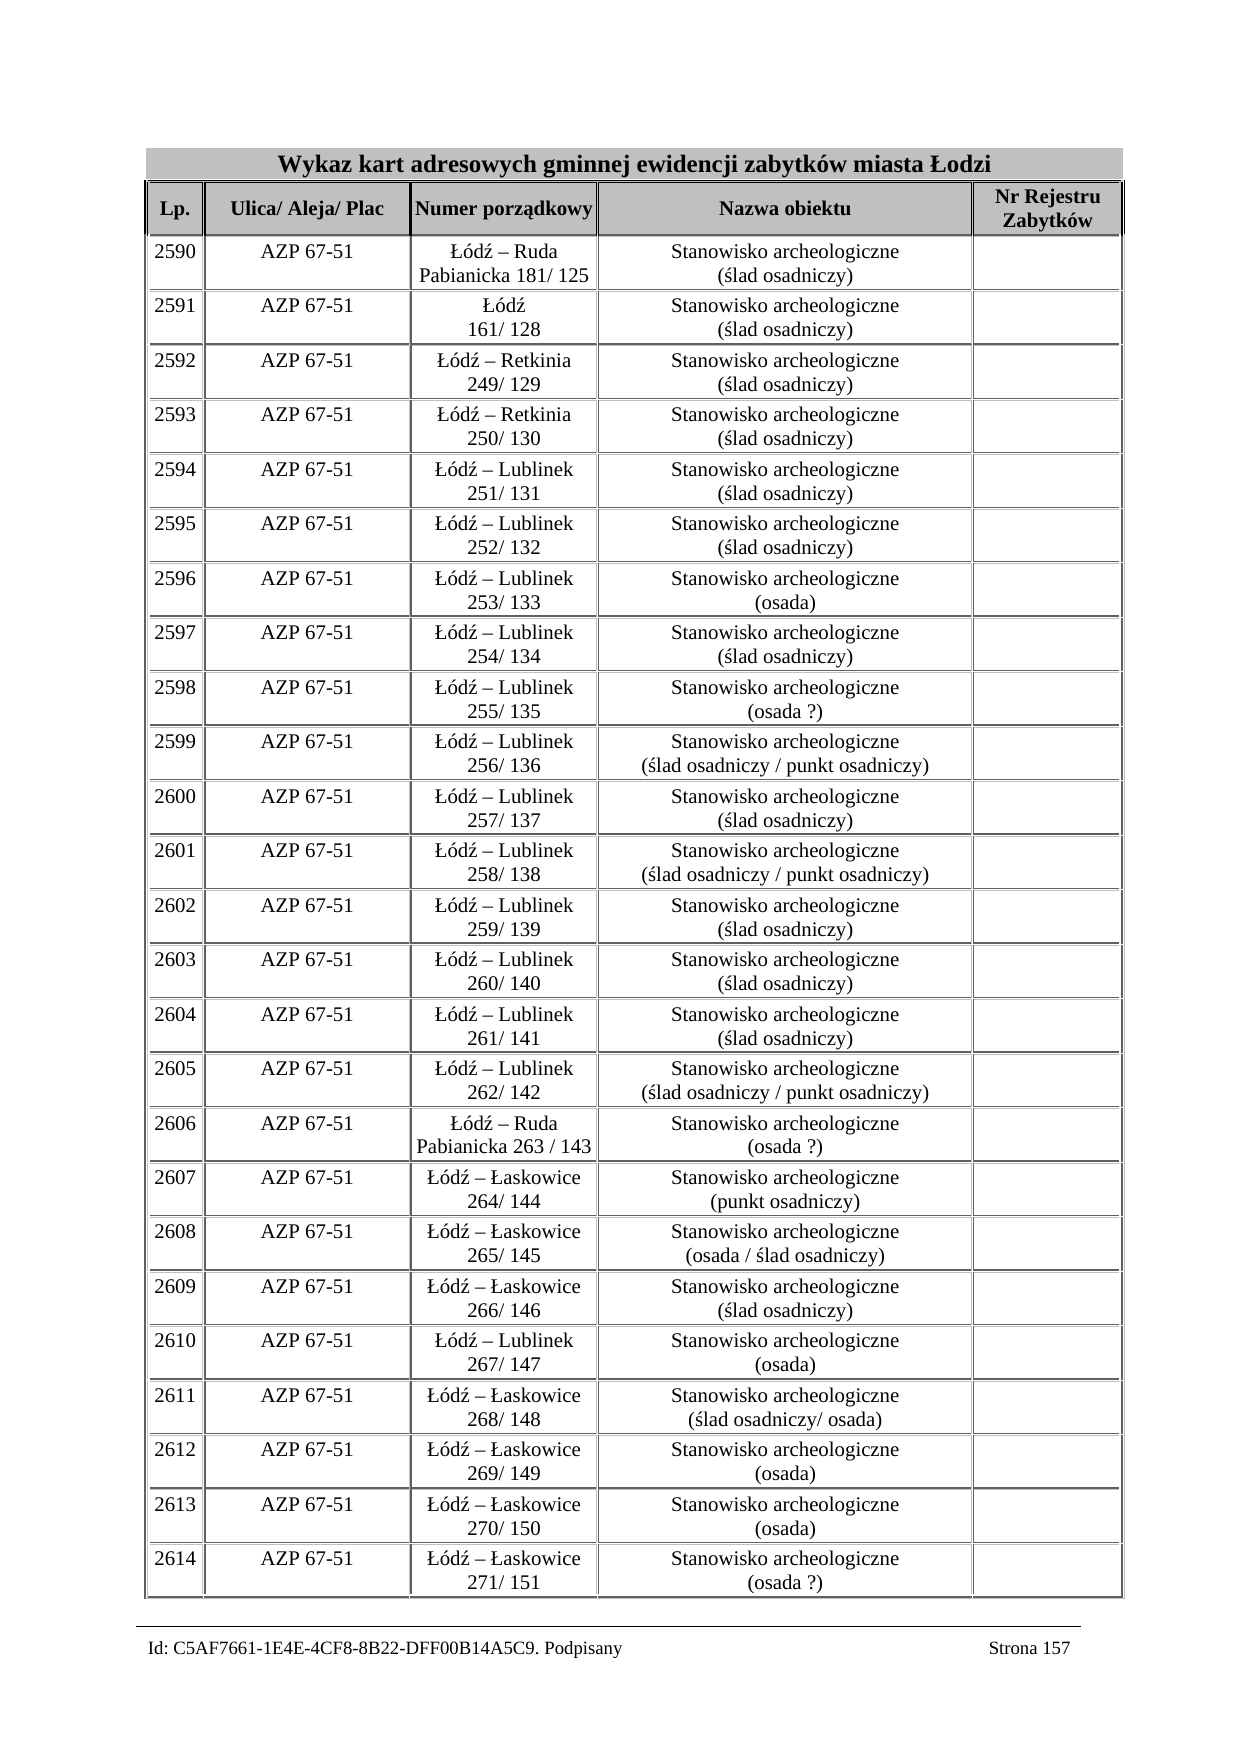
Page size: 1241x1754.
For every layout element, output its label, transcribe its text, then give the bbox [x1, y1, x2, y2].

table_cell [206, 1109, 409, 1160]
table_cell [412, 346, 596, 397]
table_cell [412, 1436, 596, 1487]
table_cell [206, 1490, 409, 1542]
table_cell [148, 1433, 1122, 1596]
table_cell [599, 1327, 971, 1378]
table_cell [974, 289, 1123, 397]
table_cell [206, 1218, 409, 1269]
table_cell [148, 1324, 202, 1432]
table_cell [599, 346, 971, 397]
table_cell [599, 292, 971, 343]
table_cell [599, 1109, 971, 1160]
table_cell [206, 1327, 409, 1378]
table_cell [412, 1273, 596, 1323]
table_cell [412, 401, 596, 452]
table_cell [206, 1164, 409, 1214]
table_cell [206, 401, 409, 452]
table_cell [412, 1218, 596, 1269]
table_cell Nazwa obiektu [599, 183, 971, 234]
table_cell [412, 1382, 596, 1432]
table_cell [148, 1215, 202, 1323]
table_cell Numer porządkowy [412, 183, 596, 234]
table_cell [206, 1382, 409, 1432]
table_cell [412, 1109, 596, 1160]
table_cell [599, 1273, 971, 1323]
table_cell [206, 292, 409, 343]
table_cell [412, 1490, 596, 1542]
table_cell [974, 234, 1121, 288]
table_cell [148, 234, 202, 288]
table_cell Ulica/ Aleja/ Plac [206, 183, 409, 234]
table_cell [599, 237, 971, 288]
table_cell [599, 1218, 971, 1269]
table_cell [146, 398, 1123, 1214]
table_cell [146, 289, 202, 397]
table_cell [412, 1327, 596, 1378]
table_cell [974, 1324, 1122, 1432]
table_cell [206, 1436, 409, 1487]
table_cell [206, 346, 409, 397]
table_cell Lp. [148, 181, 202, 234]
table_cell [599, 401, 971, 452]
table_header Wykaz kart adresowych gminnej ewidencji zabytków miasta Łodzi [146, 148, 1123, 179]
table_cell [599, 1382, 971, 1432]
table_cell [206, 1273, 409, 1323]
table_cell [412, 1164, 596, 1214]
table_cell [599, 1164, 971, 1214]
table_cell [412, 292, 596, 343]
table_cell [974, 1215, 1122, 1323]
table_cell Nr Rejestru Zabytków [974, 180, 1123, 234]
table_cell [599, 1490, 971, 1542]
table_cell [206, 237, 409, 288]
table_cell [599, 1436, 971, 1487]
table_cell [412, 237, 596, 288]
